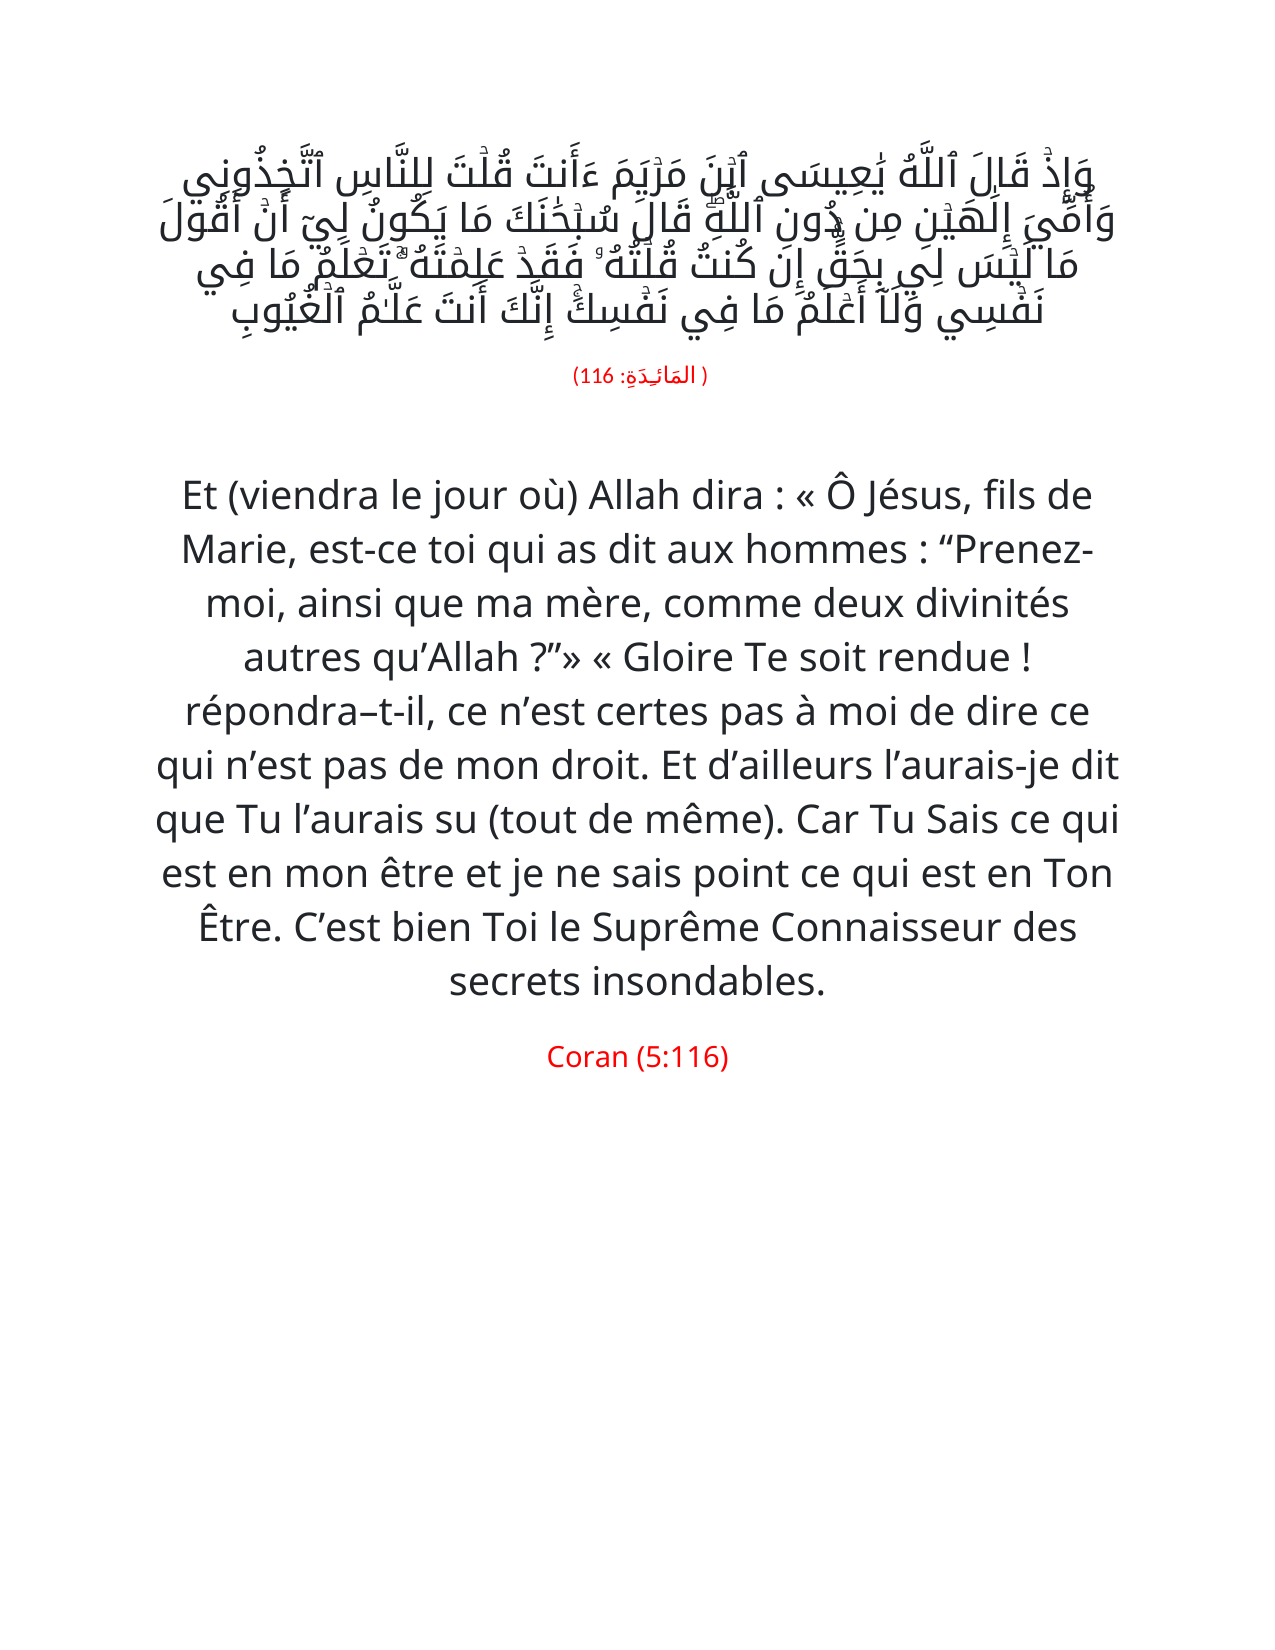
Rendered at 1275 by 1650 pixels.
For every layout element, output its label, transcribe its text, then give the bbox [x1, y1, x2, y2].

text Et (viendra le jour où) Allah dira : « Ô Jésus, fils de Marie, est-ce toi qui as dit aux hommes : “Prenez-moi, ainsi que ma mère, comme deux divinités autres qu’Allah ?”» « Gloire Te soit rendue ! répondra–t-il, ce n’est certes pas à moi de dire ce qui n’est pas de mon droit. Et d’ailleurs l’aurais-je dit que Tu l’aurais su (tout de même). Car Tu Sais ce qui est en mon être et je ne sais point ce qui est en Ton Être. C’est bien Toi le Suprême Connaisseur des secrets insondables. [150, 467, 1125, 1007]
text (المَائـِدَةِ: 116 ) [150, 361, 1125, 389]
text Coran (5:116) [150, 1036, 1125, 1076]
text وَإِذۡ قَالَ ٱللَّهُ يَٰعِيسَى ٱبۡنَ مَرۡيَمَ ءَأَنتَ قُلۡتَ لِلنَّاسِ ٱتَّخِذُونِي وَأُمِّيَ إِلَٰهَيۡنِ مِن دُونِ ٱللَّهِۖ قَالَ سُبۡحَٰنَكَ مَا يَكُونُ لِيٓ أَنۡ أَقُولَ مَا لَيۡسَ لِي بِحَقٍّۚ إِن كُنتُ قُلۡتُهُۥ فَقَدۡ عَلِمۡتَهُۥۚ تَعۡلَمُ مَا فِي نَفۡسِي وَلَآ أَعۡلَمُ مَا فِي نَفۡسِكَۚ إِنَّكَ أَنتَ عَلَّـٰمُ ٱلۡغُيُوبِ [150, 150, 1125, 332]
